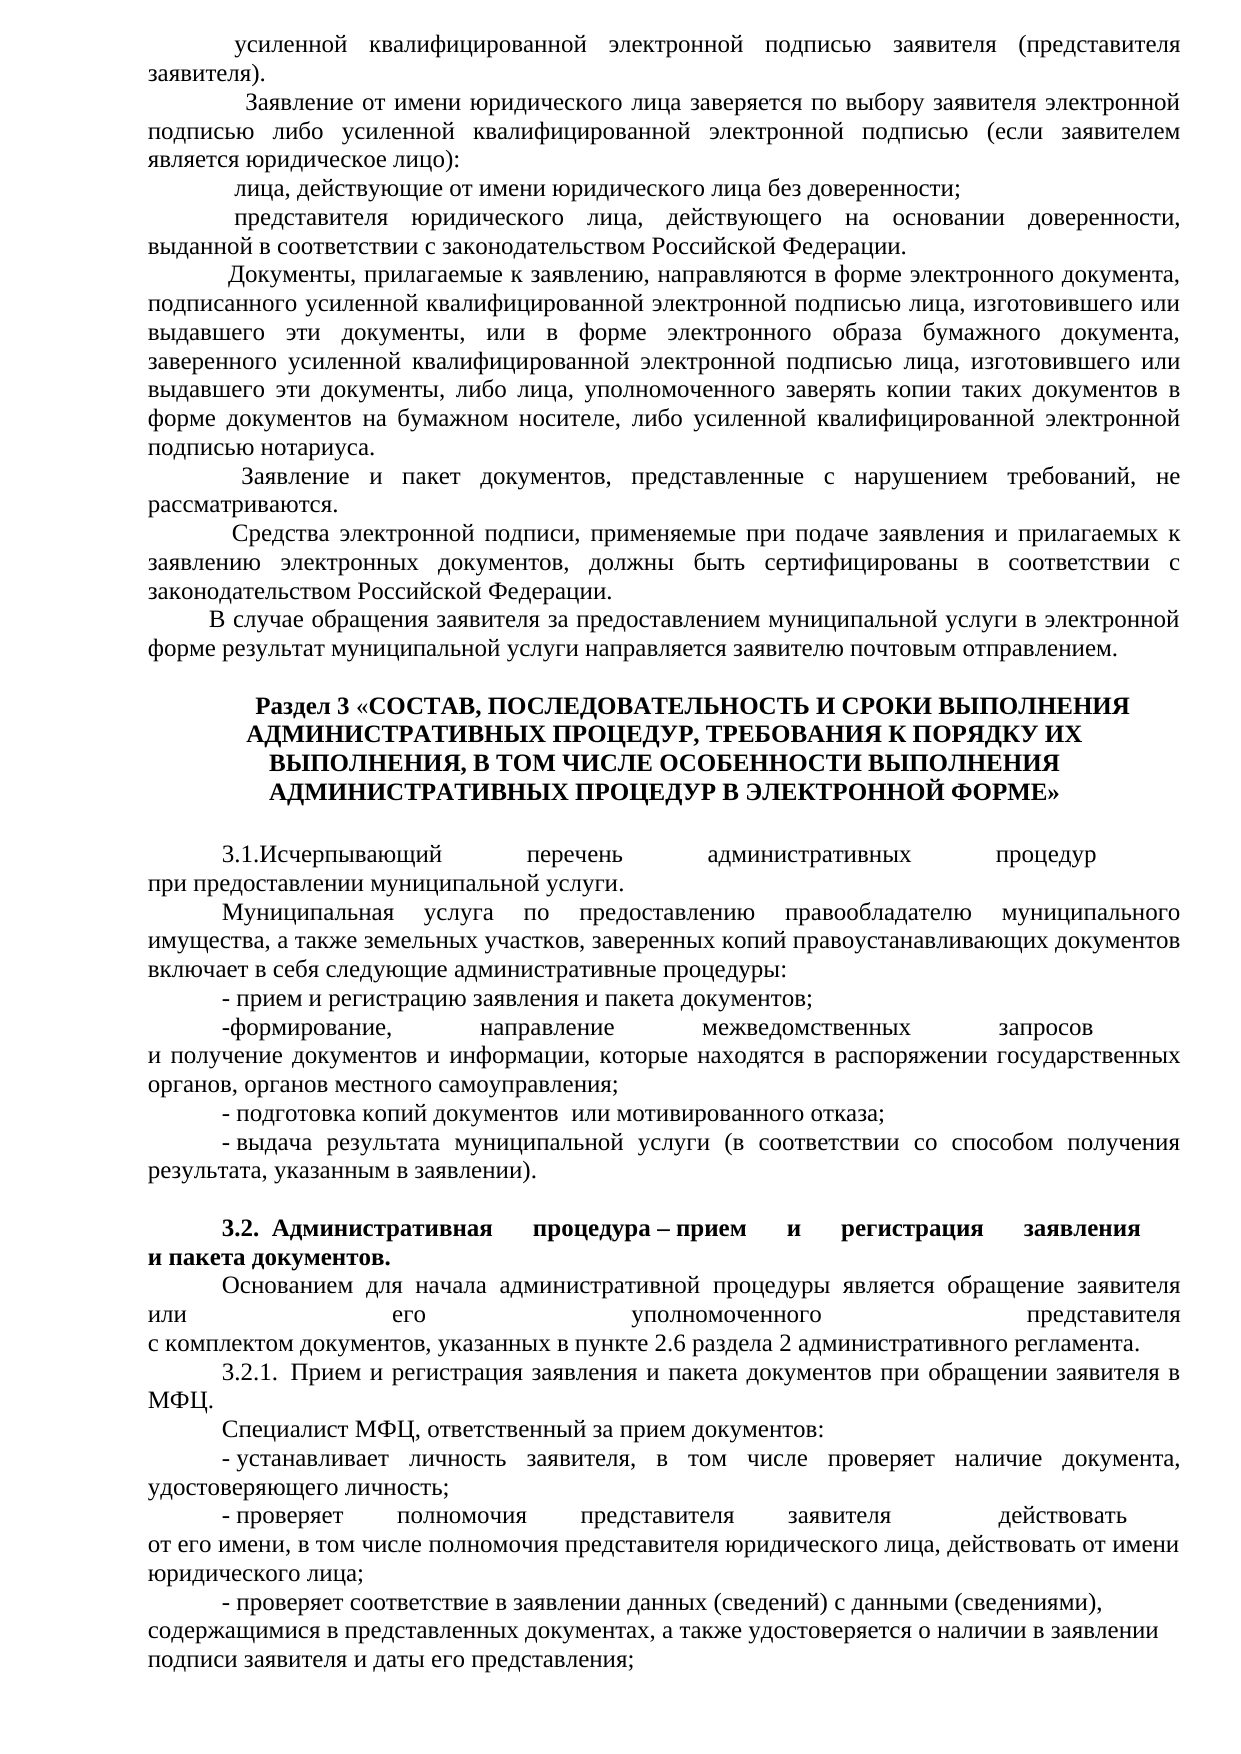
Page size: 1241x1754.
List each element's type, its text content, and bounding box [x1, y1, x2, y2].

text Раздел 3 «СОСТАВ, ПОСЛЕДОВАТЕЛЬНОСТЬ И СРОКИ ВЫПОЛНЕНИЯ АДМИНИСТРАТИВНЫХ ПРОЦЕДУР, ТРЕБОВАНИЯ К ПОРЯДКУ ИХ ВЫПОЛНЕНИЯ, В ТОМ ЧИСЛЕ ОСОБЕННОСТИ ВЫПОЛНЕНИЯ АДМИНИСТРАТИВНЫХ ПРОЦЕДУР В ЭЛЕКТРОННОЙ ФОРМЕ» [148, 691, 1181, 806]
text - выдача результата муниципальной услуги (в соответствии со способом получения результата, указанным в заявлении). [148, 1127, 1181, 1184]
text Документы, прилагаемые к заявлению, направляются в форме электронного документа, подписанного усиленной квалифицированной электронной подписью лица, изготовившего или выдавшего эти документы, или в форме электронного образа бумажного документа, заверенного усиленной квалифицированной электронной подписью лица, изготовившего или выдавшего эти документы, либо лица, уполномоченного заверять копии таких документов в форме документов на бумажном носителе, либо усиленной квалифицированной электронной подписью нотариуса. [148, 259, 1181, 461]
text лица, действующие от имени юридического лица без доверенности; [148, 173, 1181, 202]
text - проверяет соответствие в заявлении данных (сведений) с данными (сведениями), содержащимися в представленных документах, а также удостоверяется о наличии в заявлении подписи заявителя и даты его представления; [148, 1587, 1181, 1673]
text 3.1.Исчерпывающий перечень административных процедур при предоставлении муниципальной услуги. [148, 839, 1181, 897]
text Специалист МФЦ, ответственный за прием документов: [148, 1414, 1181, 1443]
text Заявление и пакет документов, представленные с нарушением требований, не рассматриваются. [148, 461, 1181, 518]
text 3.2.1. Прием и регистрация заявления и пакета документов при обращении заявителя в МФЦ. [148, 1357, 1181, 1414]
text - прием и регистрацию заявления и пакета документов; [148, 983, 1181, 1012]
text усиленной квалифицированной электронной подписью заявителя (представителя заявителя). [148, 29, 1181, 87]
text Заявление от имени юридического лица заверяется по выбору заявителя электронной подписью либо усиленной квалифицированной электронной подписью (если заявителем является юридическое лицо): [148, 87, 1181, 173]
text 3.2. Административная процедура – прием и регистрация заявления и пакета документов. [148, 1213, 1181, 1271]
text Основанием для начала административной процедуры является обращение заявителя или его уполномоченного представителя с комплектом документов, указанных в пункте 2.6 раздела 2 административного регламента. [148, 1271, 1181, 1357]
text Муниципальная услуга по предоставлению правообладателю муниципального имущества, а также земельных участков, заверенных копий правоустанавливающих документов включает в себя следующие административные процедуры: [148, 897, 1181, 983]
text В случае обращения заявителя за предоставлением муниципальной услуги в электронной форме результат муниципальной услуги направляется заявителю почтовым отправлением. [148, 604, 1181, 662]
text -формирование, направление межведомственных запросов и получение документов и информации, которые находятся в распоряжении государственных органов, органов местного самоуправления; [148, 1012, 1181, 1098]
text представителя юридического лица, действующего на основании доверенности, выданной в соответствии с законодательством Российской Федерации. [148, 202, 1181, 259]
text - подготовка копий документов или мотивированного отказа; [148, 1098, 1181, 1127]
text Средства электронной подписи, применяемые при подаче заявления и прилагаемых к заявлению электронных документов, должны быть сертифицированы в соответствии с законодательством Российской Федерации. [148, 518, 1181, 604]
text - устанавливает личность заявителя, в том числе проверяет наличие документа, удостоверяющего личность; [148, 1443, 1181, 1501]
text - проверяет полномочия представителя заявителя действовать от его имени, в том числе полномочия представителя юридического лица, действовать от имени юридического лица; [148, 1501, 1181, 1587]
